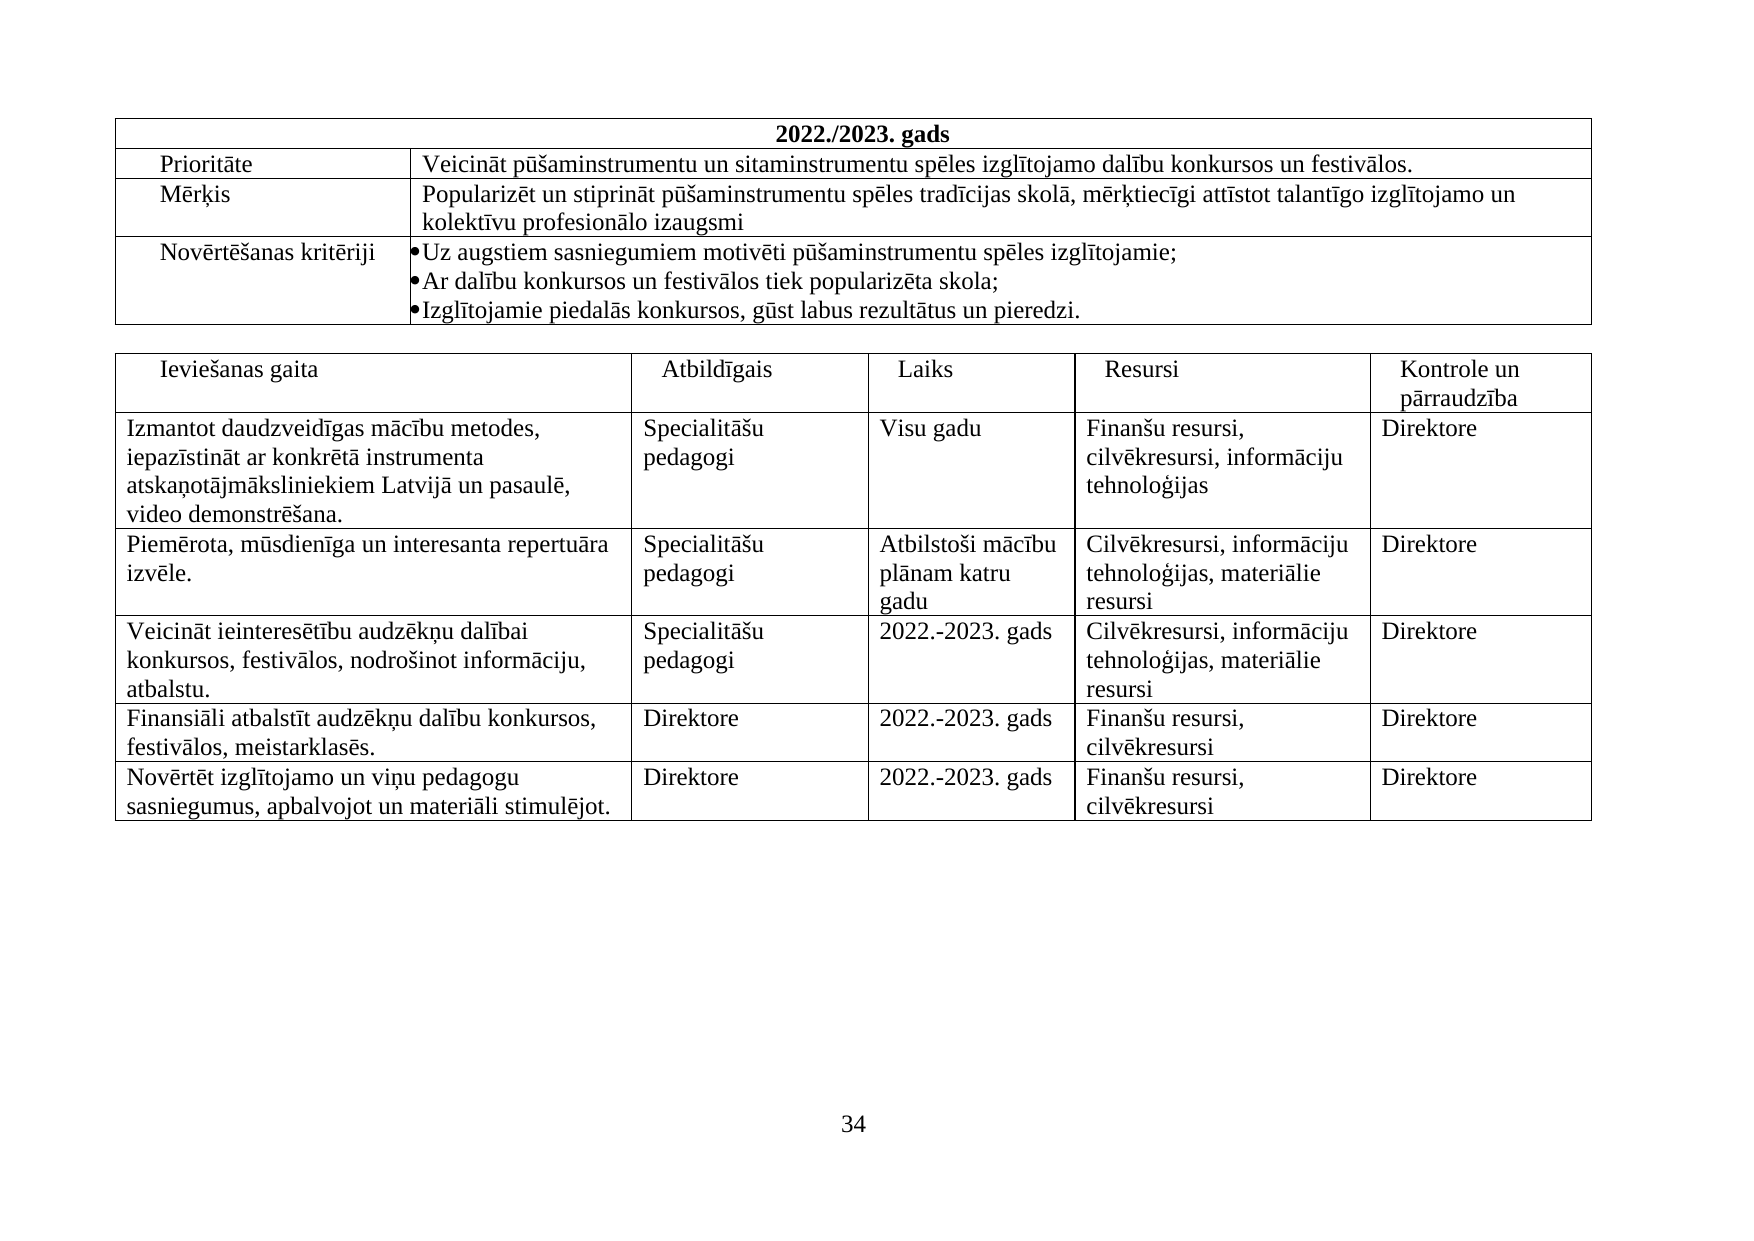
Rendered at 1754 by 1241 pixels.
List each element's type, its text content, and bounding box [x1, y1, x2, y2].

table_cell Direktore [1371, 616, 1591, 702]
table_cell Prioritāte [116, 149, 410, 178]
table_cell Specialitāšu pedagogi [632, 616, 868, 702]
table_cell Piemērota, mūsdienīga un interesanta repertuāra izvēle. [116, 529, 631, 615]
table_cell Specialitāšu pedagogi [632, 413, 868, 528]
table_header Atbildīgais [632, 354, 868, 412]
table_cell Direktore [632, 704, 868, 761]
table_cell Direktore [1371, 529, 1591, 615]
table_cell Uz augstiem sasniegumiem motivēti pūšaminstrumentu spēles izglītojamie; Ar dalību konkursos un festivālos tiek popularizēta skola; Izglītojamie piedalās konkursos, gūst labus rezultātus un pieredzi. [411, 237, 1591, 323]
table_cell Popularizēt un stiprināt pūšaminstrumentu spēles tradīcijas skolā, mērķtiecīgi attīstot talantīgo izglītojamo un kolektīvu profesionālo izaugsmi [411, 179, 1591, 236]
table_cell Finanšu resursi, cilvēkresursi [1076, 704, 1370, 761]
table_cell Mērķis [116, 179, 410, 236]
table_cell Visu gadu [869, 413, 1074, 528]
table_cell 2022.-2023. gads [869, 762, 1074, 819]
table_cell Atbilstoši mācību plānam katru gadu [869, 529, 1074, 615]
table_cell Cilvēkresursi, informāciju tehnoloģijas, materiālie resursi [1076, 616, 1370, 702]
table_cell Direktore [1371, 704, 1591, 761]
table_cell Direktore [1371, 762, 1591, 819]
table_cell Direktore [1371, 413, 1591, 528]
table_header Kontrole un pārraudzība [1371, 354, 1591, 412]
table_cell Finansiāli atbalstīt audzēkņu dalību konkursos, festivālos, meistarklasēs. [116, 704, 631, 761]
table_cell Veicināt pūšaminstrumentu un sitaminstrumentu spēles izglītojamo dalību konkursos un festivālos. [411, 149, 1591, 178]
table_cell Direktore [632, 762, 868, 819]
table_header Laiks [869, 354, 1074, 412]
table_cell Izmantot daudzveidīgas mācību metodes, iepazīstināt ar konkrētā instrumenta atskaņotājmāksliniekiem Latvijā un pasaulē, video demonstrēšana. [116, 413, 631, 528]
table_header Resursi [1076, 354, 1370, 412]
table_cell 2022.-2023. gads [869, 704, 1074, 761]
table_cell Novērtēt izglītojamo un viņu pedagogu sasniegumus, apbalvojot un materiāli stimulējot. [116, 762, 631, 819]
table_cell 2022.-2023. gads [869, 616, 1074, 702]
table_header 2022./2023. gads [116, 119, 1591, 148]
table_cell Novērtēšanas kritēriji [116, 237, 410, 323]
table_cell Cilvēkresursi, informāciju tehnoloģijas, materiālie resursi [1076, 529, 1370, 615]
table_cell Finanšu resursi, cilvēkresursi, informāciju tehnoloģijas [1076, 413, 1370, 528]
table_cell Veicināt ieinteresētību audzēkņu dalībai konkursos, festivālos, nodrošinot informāciju, atbalstu. [116, 616, 631, 702]
table_header Ieviešanas gaita [116, 354, 631, 412]
table_cell Finanšu resursi, cilvēkresursi [1076, 762, 1370, 819]
table_cell Specialitāšu pedagogi [632, 529, 868, 615]
